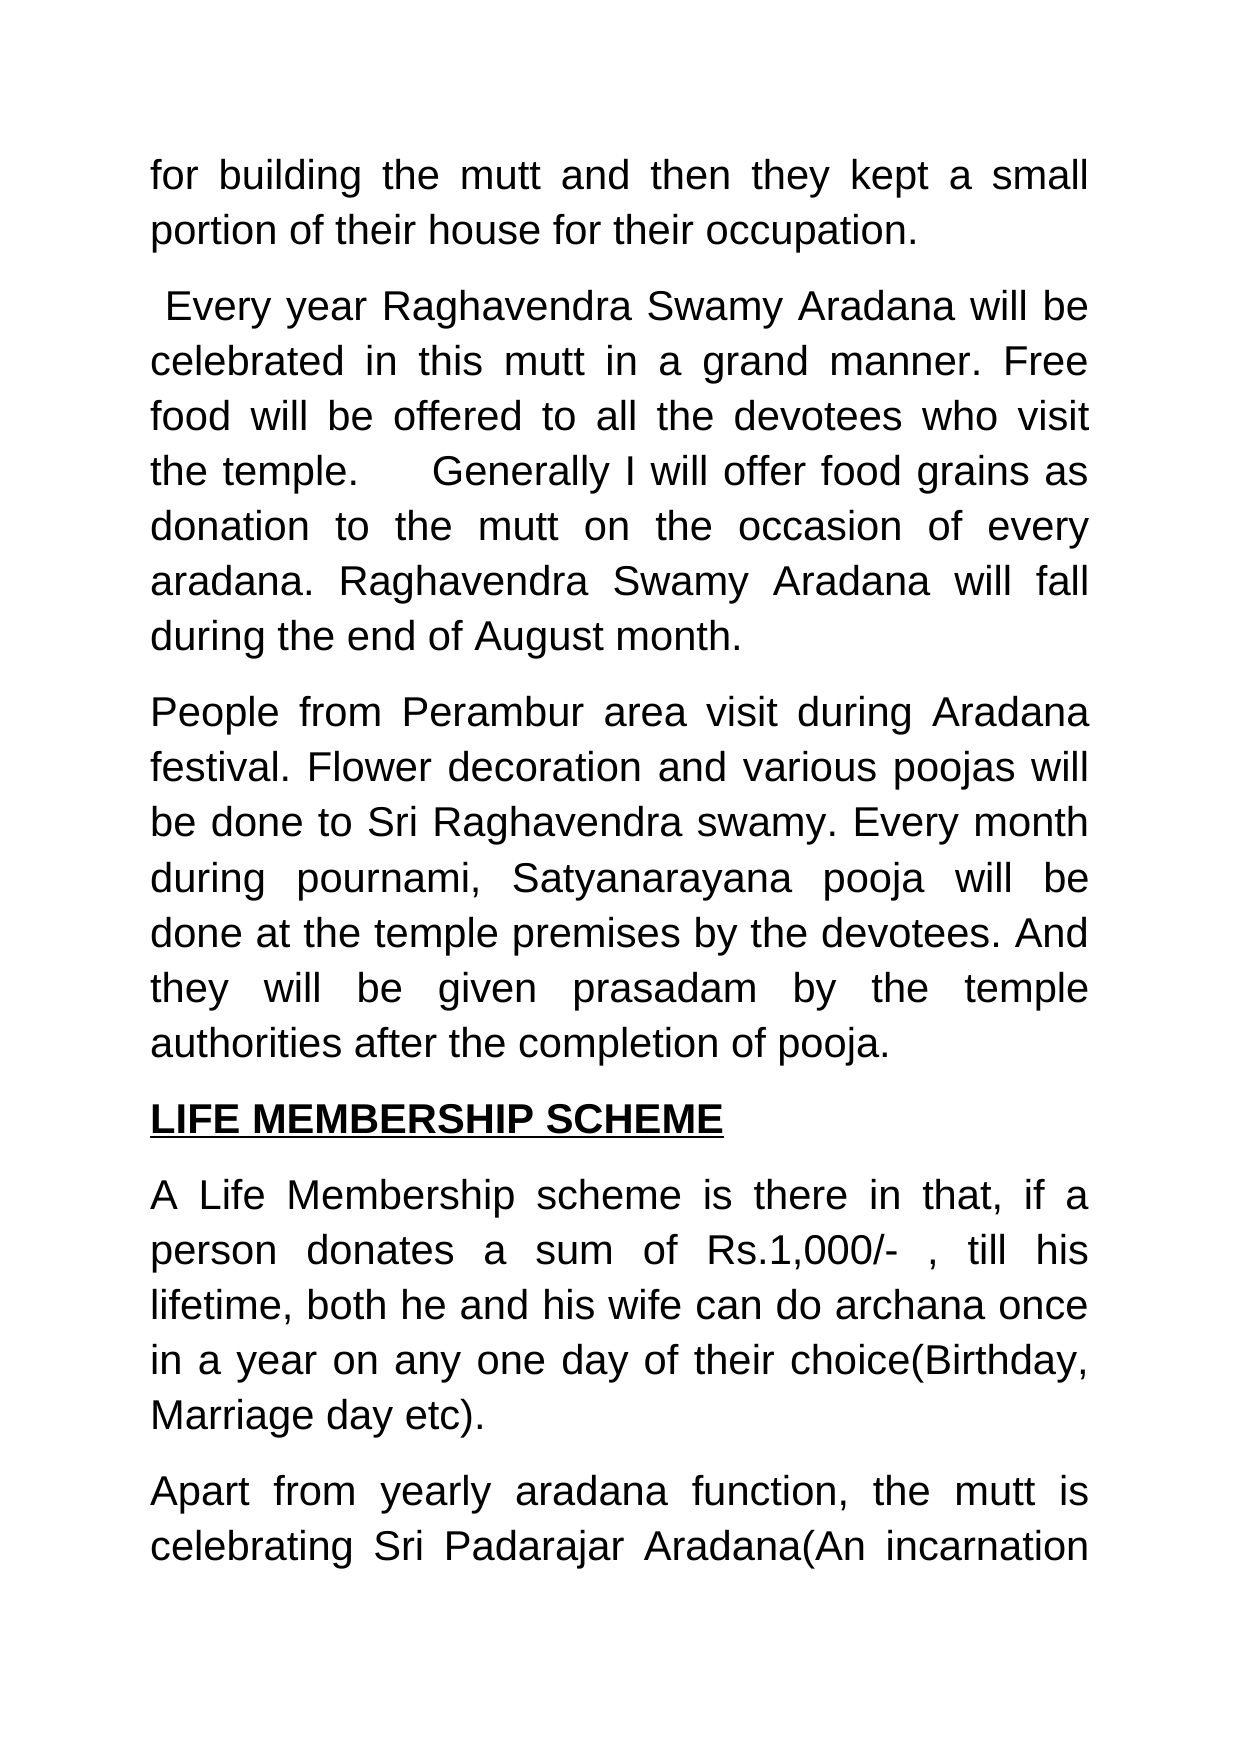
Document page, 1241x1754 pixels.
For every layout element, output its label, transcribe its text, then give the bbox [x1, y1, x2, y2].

text A Life Membership scheme is there in that, if a person donates a sum of Rs.1,000/- , till his lifetime, both he and his wife can do archana once in a year on any one day of their choice(Birthday, Marriage day etc). [150, 1170, 1090, 1438]
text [150, 1466, 1090, 1569]
text People from Perambur area visit during Aradana festival. Flower decoration and various poojas will be done to Sri Raghavendra swamy. Every month during pournami, Satyanarayana pooja will be done at the temple premises by the devotees. And they will be given prasadam by the temple authorities after the completion of pooja. [150, 688, 1090, 1066]
text LIFE MEMBERSHIP SCHEME [150, 1094, 1090, 1142]
text Every year Raghavendra Swamy Aradana will be celebrated in this mutt in a grand manner. Free food will be offered to all the devotees who visit the temple. Generally I will offer food grains as donation to the mutt on the occasion of every aradana. Raghavendra Swamy Aradana will fall during the end of August month. [150, 281, 1090, 659]
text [150, 150, 1090, 253]
